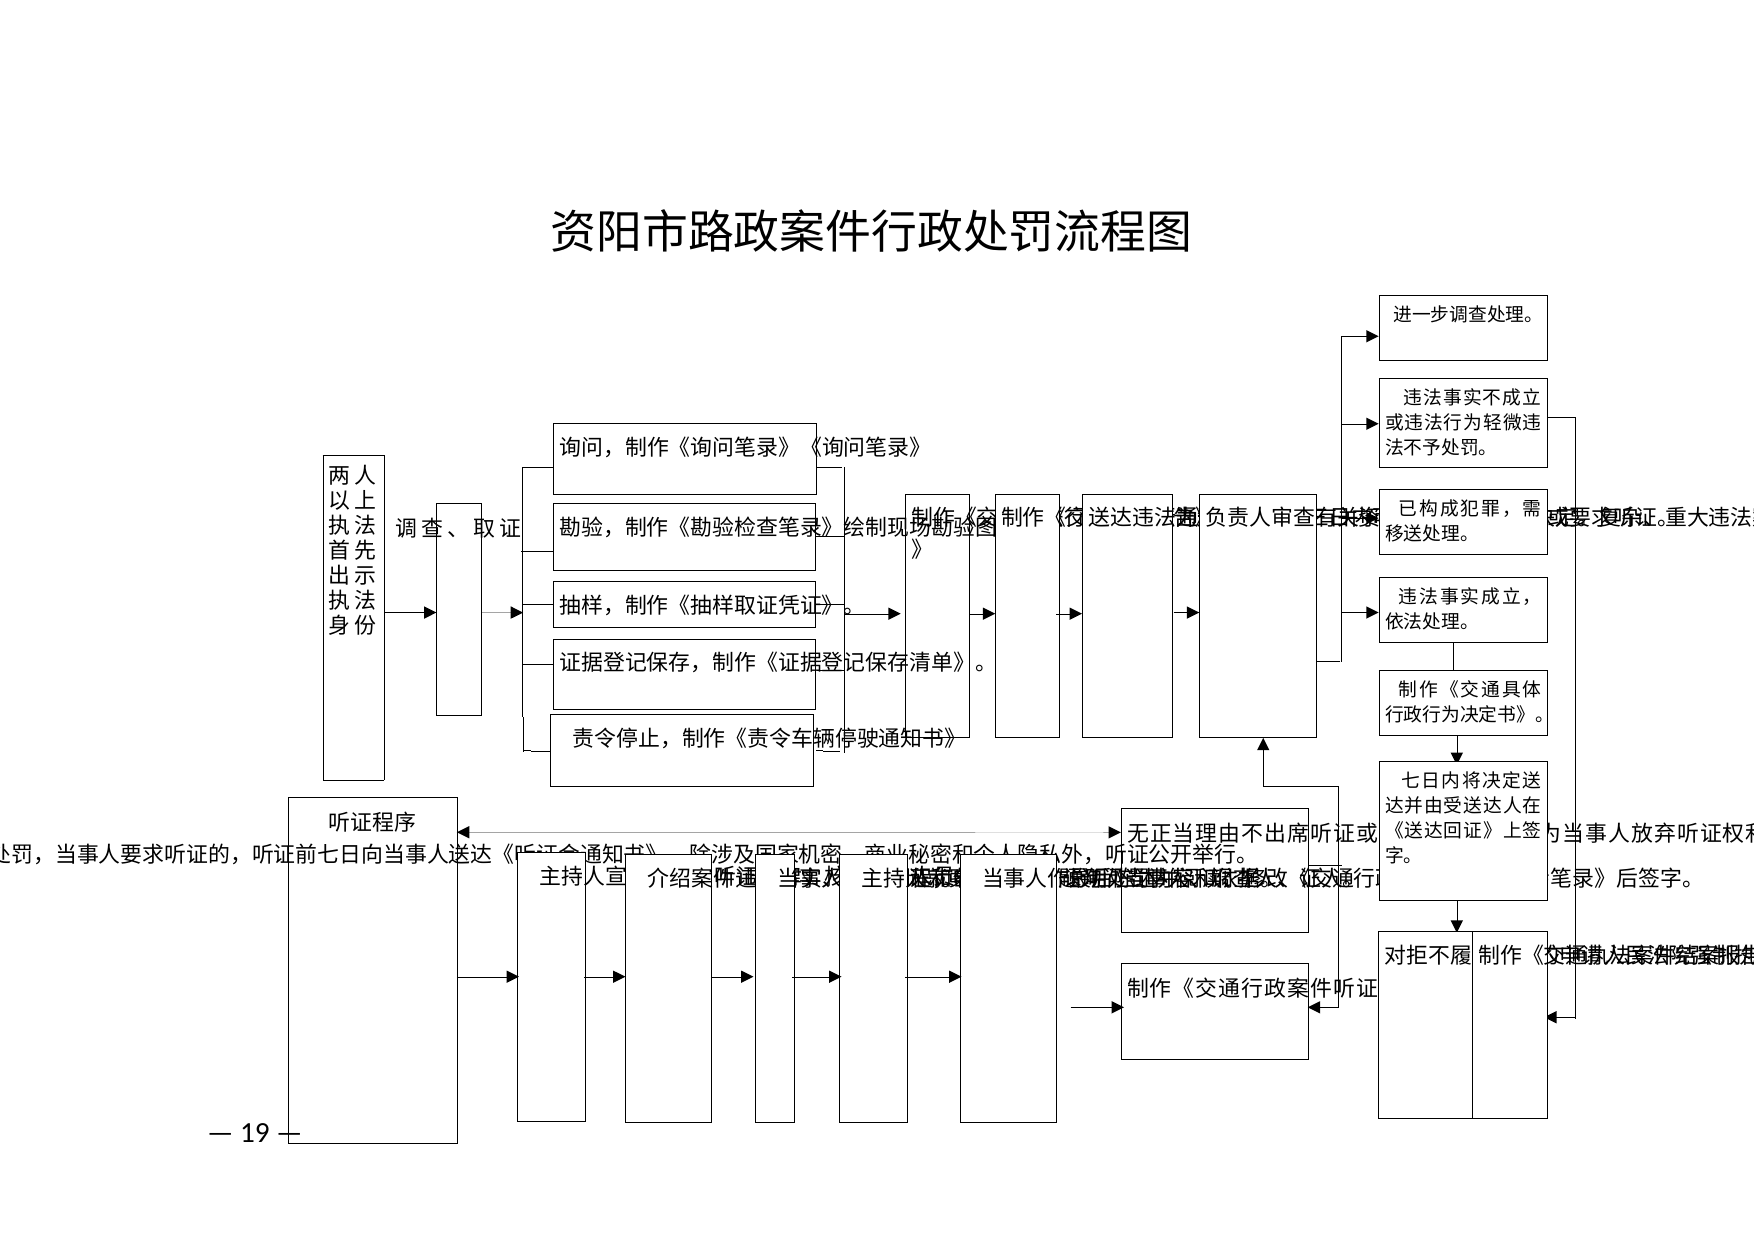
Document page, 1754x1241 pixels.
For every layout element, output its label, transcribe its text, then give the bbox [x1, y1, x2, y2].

text 资阳市路政案件行政处罚流程图 [207, 179, 1535, 278]
